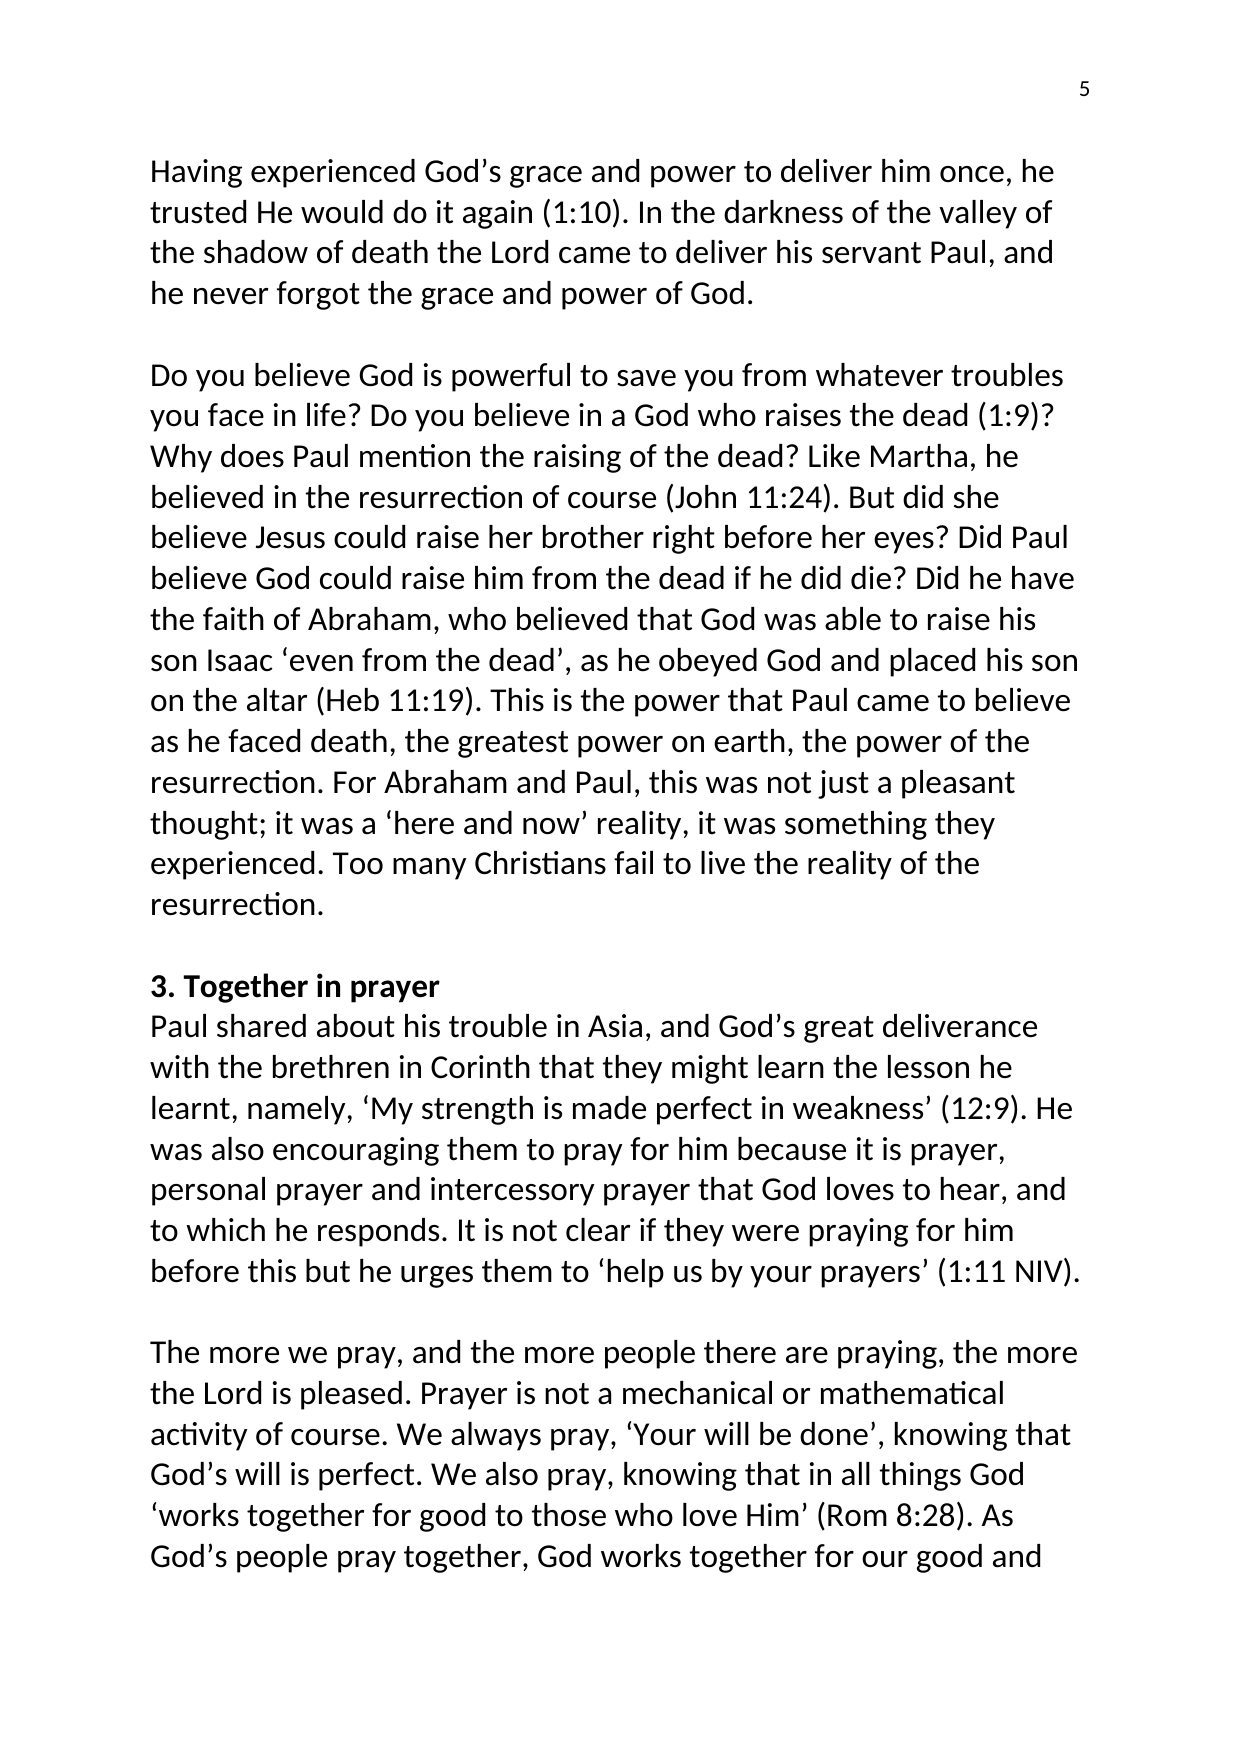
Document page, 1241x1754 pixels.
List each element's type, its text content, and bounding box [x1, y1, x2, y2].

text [150, 1331, 1090, 1576]
text Paul shared about his trouble in Asia, and God’s great deliverance with the brethren in Corinth that they might learn the lesson he learnt, namely, ‘My strength is made perfect in weakness’ (12:9). He was also encouraging them to pray for him because it is prayer, personal prayer and intercessory prayer that God loves to hear, and to which he responds. It is not clear if they were praying for him before this but he urges them to ‘help us by your prayers’ (1:11 NIV). [150, 1005, 1090, 1290]
text 3. Together in prayer [150, 964, 1090, 1005]
text Do you believe God is powerful to save you from whatever troubles you face in life? Do you believe in a God who raises the dead (1:9)? Why does Paul mention the raising of the dead? Like Martha, he believed in the resurrection of course (John 11:24). But did she believe Jesus could raise her brother right before her eyes? Did Paul believe God could raise him from the dead if he did die? Did he have the faith of Abraham, who believed that God was able to raise his son Isaac ‘even from the dead’, as he obeyed God and placed his son on the altar (Heb 11:19). This is the power that Paul came to believe as he faced death, the greatest power on earth, the power of the resurrection. For Abraham and Paul, this was not just a pleasant thought; it was a ‘here and now’ reality, it was something they experienced. Too many Christians fail to live the reality of the resurrection. [150, 354, 1090, 924]
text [150, 150, 1090, 313]
